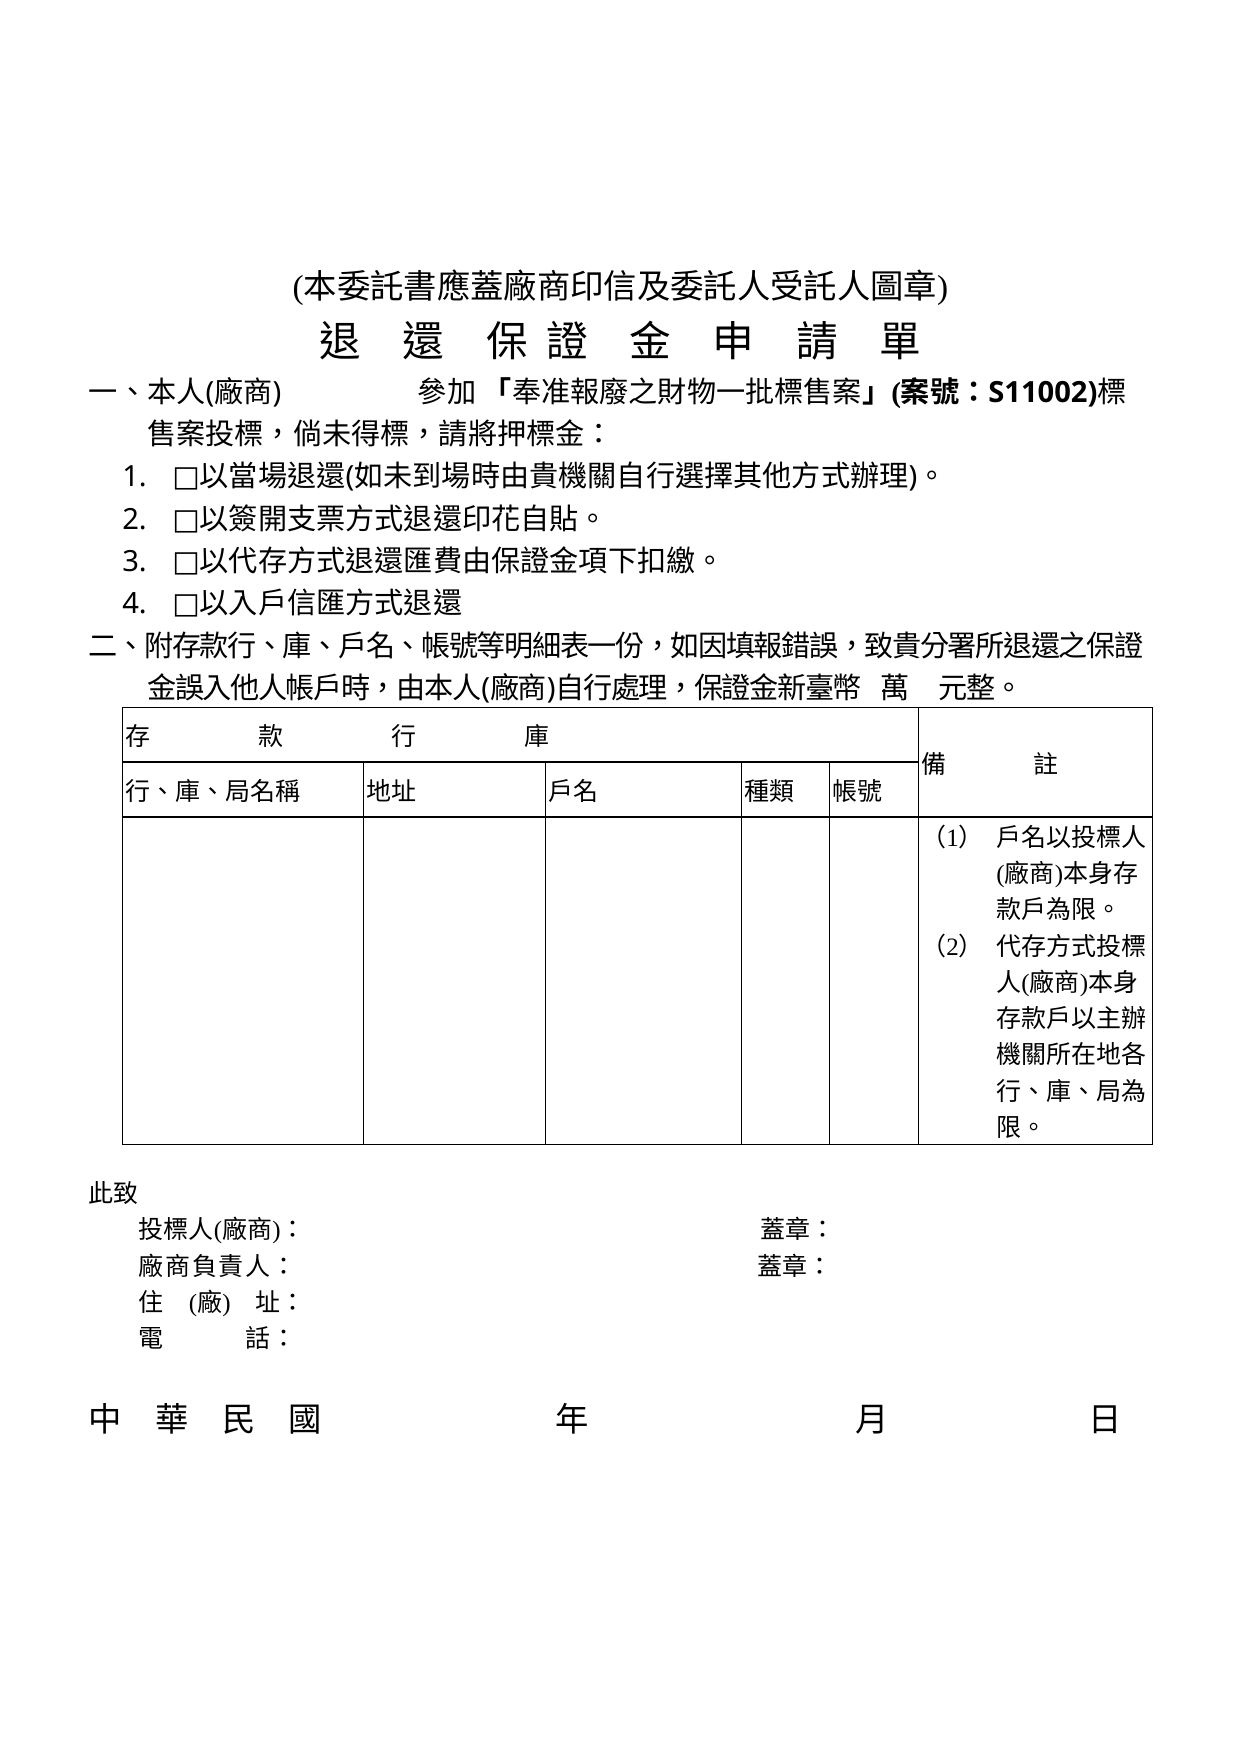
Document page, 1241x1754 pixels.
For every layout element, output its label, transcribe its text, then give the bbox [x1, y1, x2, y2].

text 廠商負責人： 蓋章： [89, 1246, 1152, 1282]
table_cell 戶名 [546, 763, 741, 816]
table_cell 行、庫、局名稱 [123, 763, 363, 816]
text 電 話： [89, 1318, 1152, 1355]
table_cell 種類 [742, 763, 829, 816]
table_cell 戶名以投標人(廠商)本身存款戶為限。 代存方式投標人(廠商)本身存款戶以主辦機關所在地各行、庫、局為限。 [919, 818, 1152, 1144]
text 投標人(廠商)： 蓋章： [89, 1210, 1152, 1246]
table_cell [123, 818, 363, 1144]
list □以簽開支票方式退還印花自貼。 [122, 495, 1152, 538]
text (本委託書應蓋廠商印信及委託人受託人圖章) [89, 260, 1152, 308]
text 一、本人(廠商) 參加 「奉准報廢之財物一批標售案」(案號：S11002)標售案投標，倘未得標，請將押標金： [89, 368, 1152, 453]
list □以入戶信匯方式退還 [122, 580, 1152, 622]
table_header 存款行庫 [123, 708, 918, 761]
text 此致 [89, 1173, 1152, 1210]
table_cell [830, 818, 918, 1144]
list □以代存方式退還匯費由保證金項下扣繳。 [122, 538, 1152, 580]
table_cell [742, 818, 829, 1144]
text 退 還 保 證 金 申 請 單 [89, 308, 1152, 368]
text 二、附存款行、庫、戶名、帳號等明細表一份，如因填報錯誤，致貴分署所退還之保證金誤入他人帳戶時，由本人(廠商)自行處理，保證金新臺幣 萬 元整。 [89, 622, 1152, 707]
table_header 備註 [919, 708, 1152, 816]
text 住 (廠) 址： [89, 1282, 1152, 1318]
table_cell 帳號 [830, 763, 918, 816]
text 中 華 民 國 年 月 日 [89, 1393, 1152, 1441]
table_cell [546, 818, 741, 1144]
table_cell [364, 818, 545, 1144]
table_cell 地址 [364, 763, 545, 816]
list □以當場退還(如未到場時由貴機關自行選擇其他方式辦理)。 [122, 453, 1152, 495]
